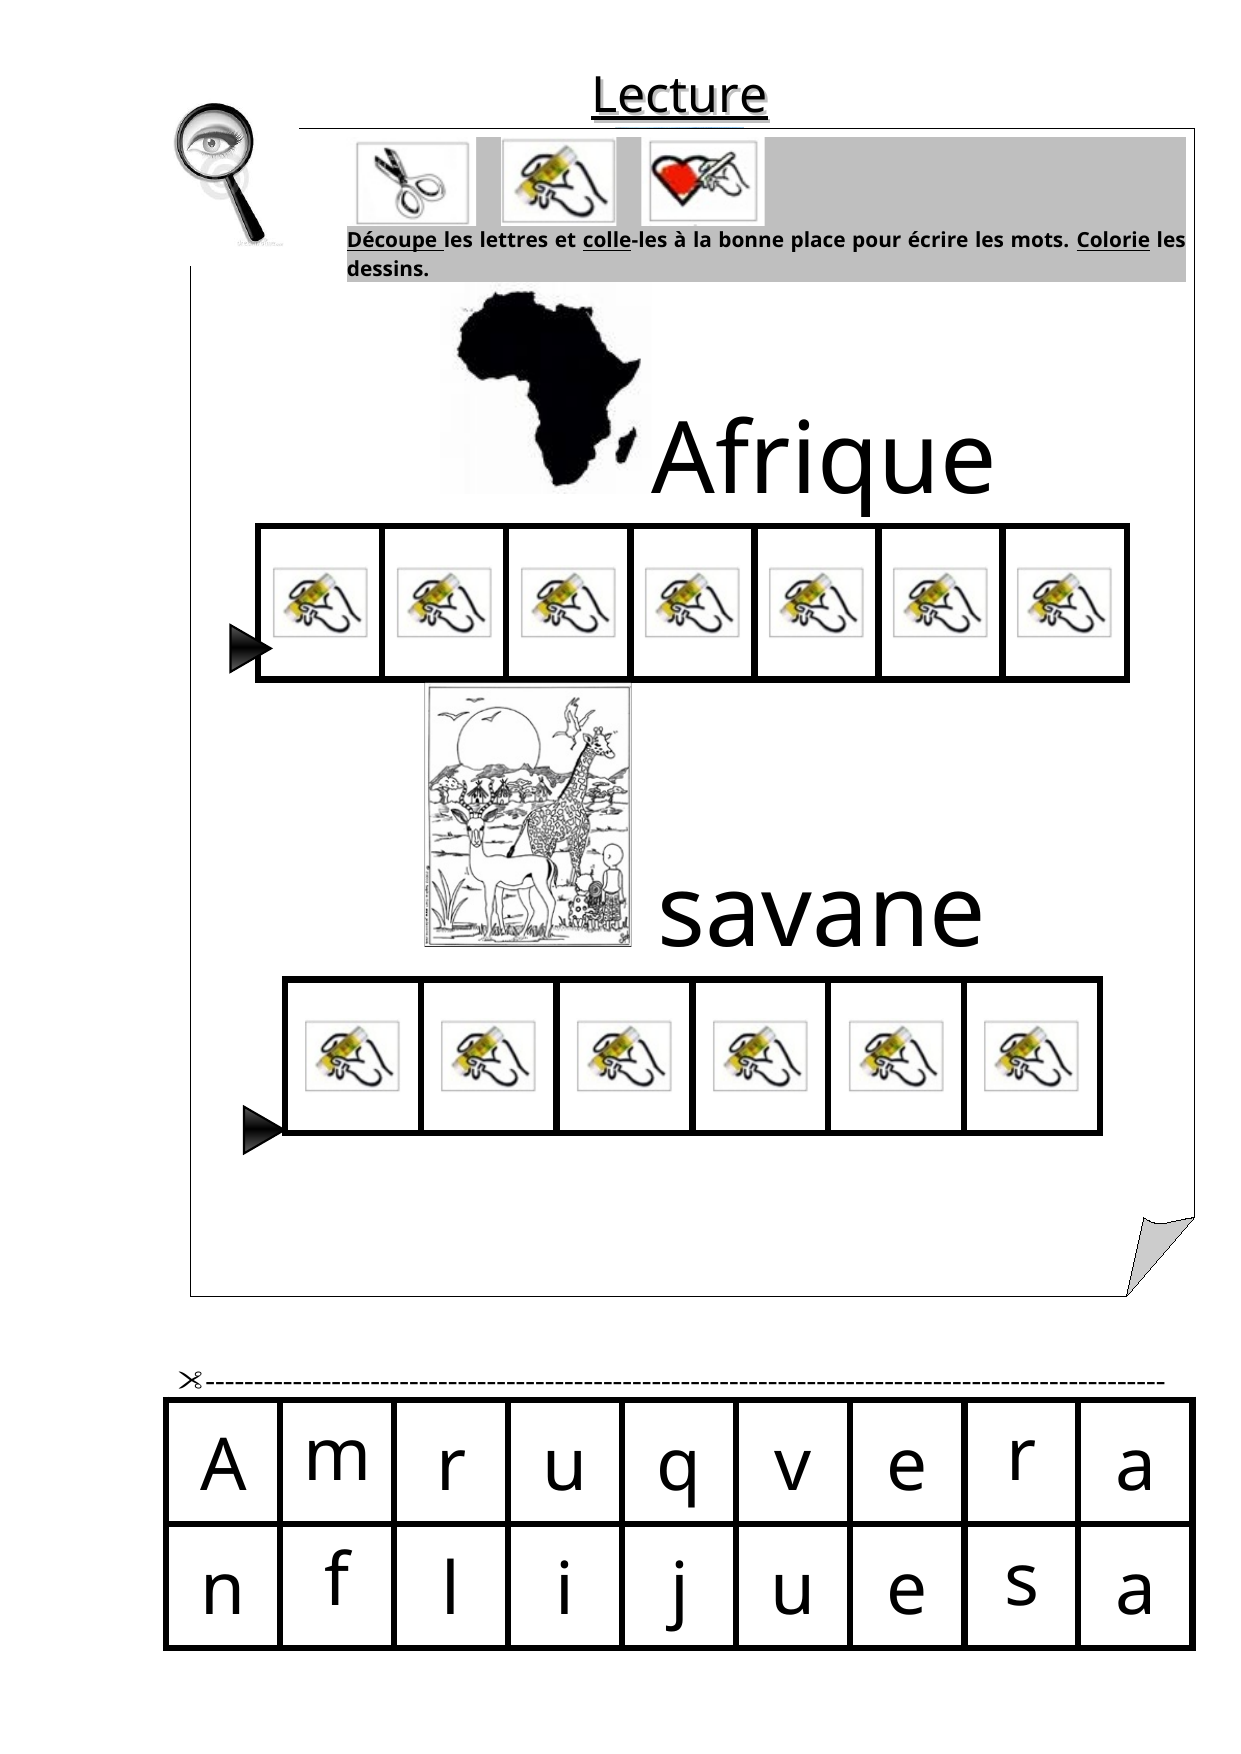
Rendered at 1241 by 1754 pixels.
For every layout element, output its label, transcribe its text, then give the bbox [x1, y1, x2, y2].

picture [983, 1018, 1080, 1094]
table_cell s [968, 1527, 1075, 1645]
picture [424, 682, 632, 947]
table_cell n [169, 1527, 277, 1645]
picture [644, 565, 741, 640]
table_cell u [739, 1527, 847, 1645]
text Lecture [177, 59, 1181, 127]
table_header u [511, 1403, 619, 1521]
table_cell a [1081, 1527, 1189, 1645]
table_header r [968, 1403, 1075, 1521]
table_header v [739, 1403, 847, 1521]
table_cell j [625, 1527, 733, 1645]
picture [641, 137, 765, 226]
table_cell i [511, 1527, 619, 1645]
picture [396, 565, 493, 640]
picture [1016, 565, 1113, 640]
table_cell f [283, 1527, 391, 1645]
picture [768, 565, 865, 640]
picture [848, 1018, 944, 1094]
picture [305, 1018, 401, 1094]
table_header A [169, 1403, 277, 1521]
table_cell e [853, 1527, 961, 1645]
text --------------------------------------------------------------------------------------------------- [177, 1363, 1181, 1397]
picture [168, 98, 284, 247]
picture [576, 1018, 673, 1094]
table_header m [283, 1403, 391, 1521]
table_header r [397, 1403, 505, 1521]
picture [501, 137, 617, 226]
picture [440, 282, 652, 494]
table_header e [853, 1403, 961, 1521]
picture [520, 565, 617, 640]
picture [892, 565, 989, 640]
picture [712, 1018, 809, 1094]
picture [440, 1018, 537, 1094]
picture [272, 565, 369, 640]
picture [346, 137, 477, 226]
table_cell l [397, 1527, 505, 1645]
table_header a [1081, 1403, 1189, 1521]
table_header q [625, 1403, 733, 1521]
